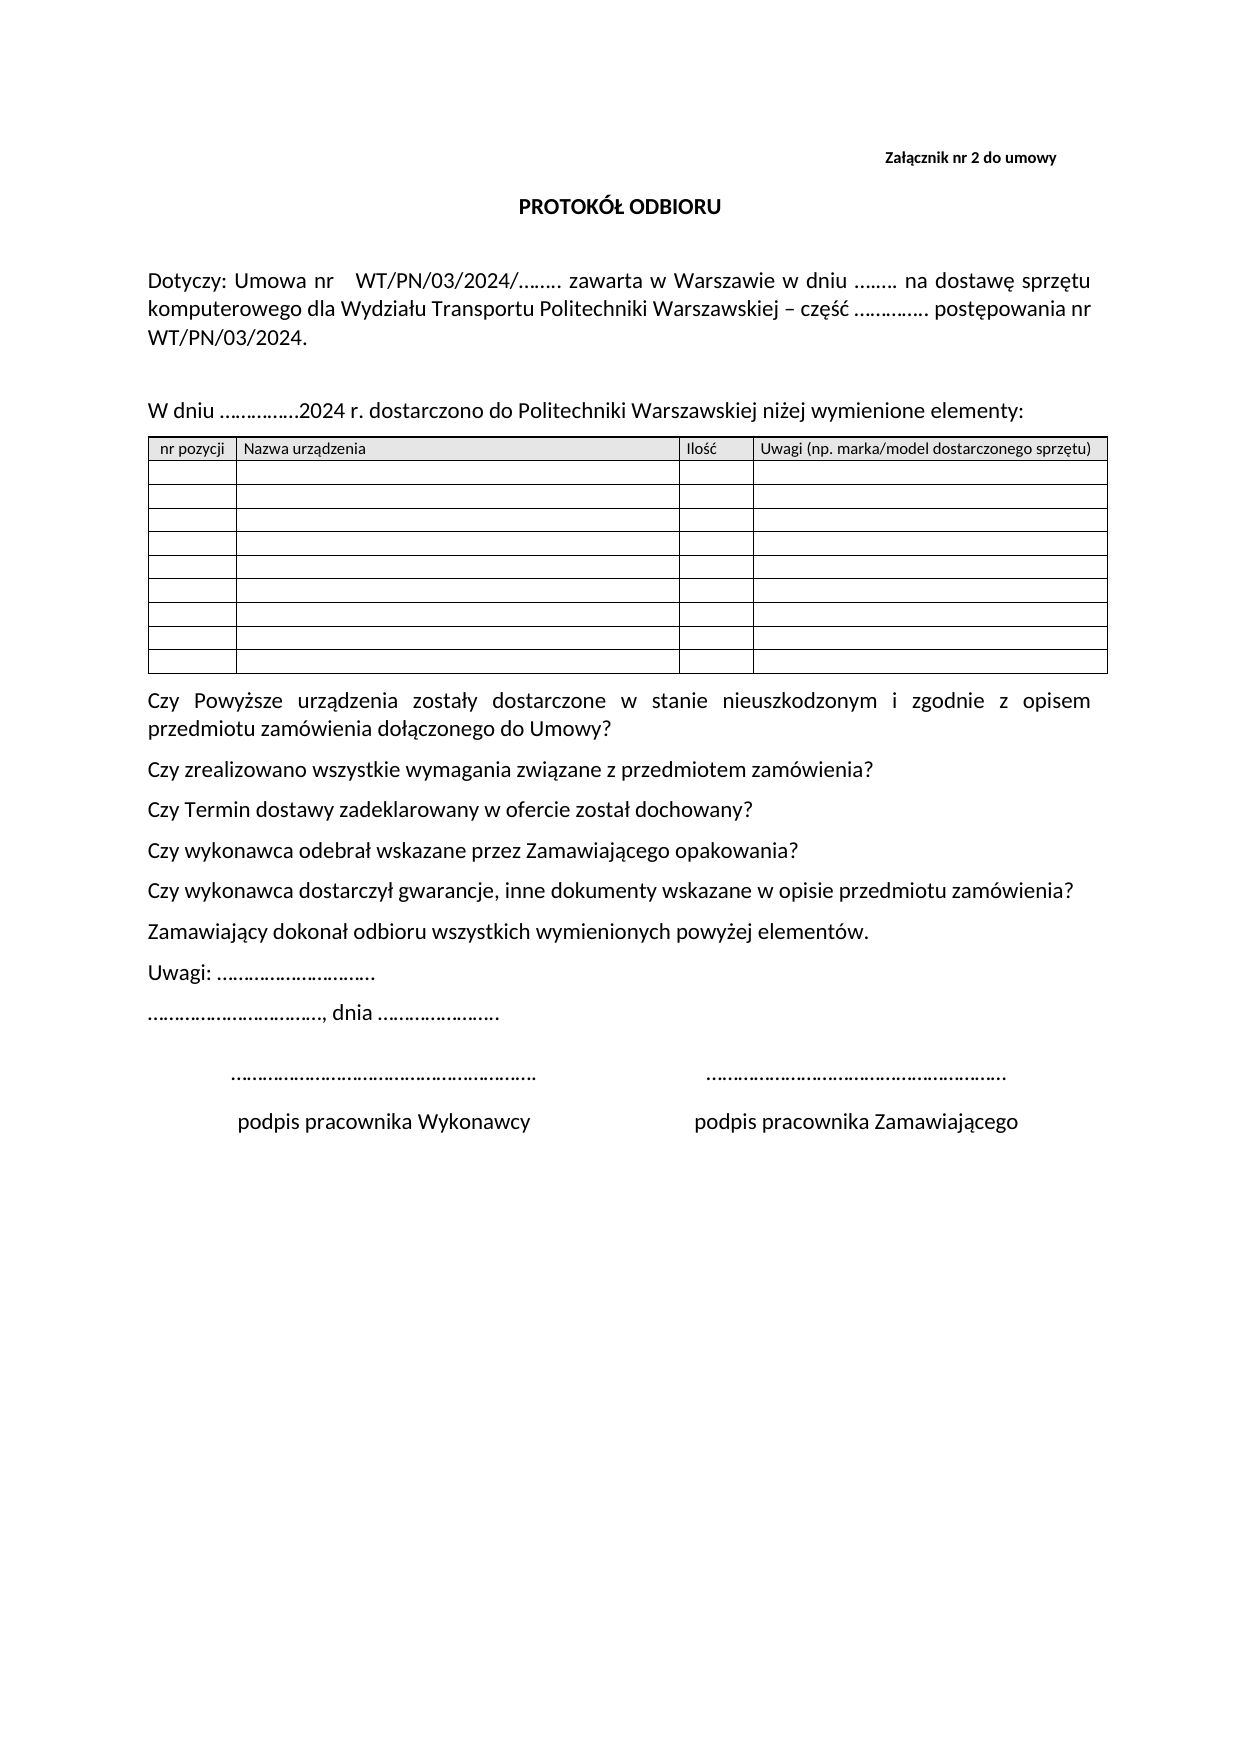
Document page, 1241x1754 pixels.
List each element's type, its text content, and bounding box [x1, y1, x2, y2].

text W dniu ……………2024 r. dostarczono do Politechniki Warszawskiej niżej wymienione elementy: [148, 396, 1093, 424]
table_cell [680, 485, 753, 507]
table_header Ilość [680, 438, 753, 460]
text Zamawiający dokonał odbioru wszystkich wymienionych powyżej elementów. [148, 917, 1093, 945]
text Czy Termin dostawy zadeklarowany w ofercie został dochowany? [148, 796, 1093, 823]
table_cell [237, 509, 679, 531]
table_cell [149, 579, 236, 602]
table_cell [754, 650, 1107, 673]
table_cell [680, 461, 753, 484]
table_cell [754, 485, 1107, 507]
table_cell [149, 509, 236, 531]
table_cell [237, 650, 679, 673]
table_cell [149, 485, 236, 507]
table_cell [149, 627, 236, 649]
table_cell [237, 556, 679, 578]
table_cell [754, 461, 1107, 484]
text Czy zrealizowano wszystkie wymagania związane z przedmiotem zamówienia? [148, 755, 1093, 783]
text Uwagi: ………………………… [148, 958, 1093, 986]
table_cell [237, 485, 679, 507]
table_header …………………………………………………. [148, 1033, 620, 1107]
table_cell [754, 556, 1107, 578]
table_cell [149, 650, 236, 673]
table_cell [237, 603, 679, 626]
text ……………………………, dnia ………………….. [148, 998, 1093, 1026]
text Czy wykonawca dostarczył gwarancje, inne dokumenty wskazane w opisie przedmiotu zamówienia? [148, 877, 1093, 904]
text Dotyczy: Umowa nr WT/PN/03/2024/…….. zawarta w Warszawie w dniu ….…. na dostawę sprzętu komputerowego dla Wydziału Transportu Politechniki Warszawskiej – część ………….. postępowania nr WT/PN/03/2024. [148, 267, 1093, 351]
table_header Uwagi (np. marka/model dostarczonego sprzętu) [754, 438, 1107, 460]
table_cell podpis pracownika Zamawiającego [620, 1107, 1093, 1156]
table_cell [680, 650, 753, 673]
table_cell [237, 627, 679, 649]
table_cell [754, 532, 1107, 555]
table_cell [149, 556, 236, 578]
table_cell [754, 509, 1107, 531]
table_header Nazwa urządzenia [237, 438, 679, 460]
table_header ………………………………………………… [620, 1033, 1093, 1107]
table_cell [149, 603, 236, 626]
table_header nr pozycji [149, 438, 236, 460]
table_cell [754, 627, 1107, 649]
table_cell [237, 579, 679, 602]
table_cell [680, 556, 753, 578]
table_cell [237, 461, 679, 484]
table_cell [237, 532, 679, 555]
table_cell podpis pracownika Wykonawcy [148, 1107, 620, 1156]
text Załącznik nr 2 do umowy [811, 148, 1085, 168]
table_cell [149, 461, 236, 484]
text Czy wykonawca odebrał wskazane przez Zamawiającego opakowania? [148, 836, 1093, 864]
table_cell [149, 532, 236, 555]
table_cell [680, 603, 753, 626]
text PROTOKÓŁ ODBIORU [148, 192, 1093, 220]
table_cell [680, 532, 753, 555]
text Czy Powyższe urządzenia zostały dostarczone w stanie nieuszkodzonym i zgodnie z opisem przedmiotu zamówienia dołączonego do Umowy? [148, 686, 1093, 742]
table_cell [754, 603, 1107, 626]
table_cell [680, 509, 753, 531]
table_cell [680, 627, 753, 649]
table_cell [754, 579, 1107, 602]
table_cell [680, 579, 753, 602]
